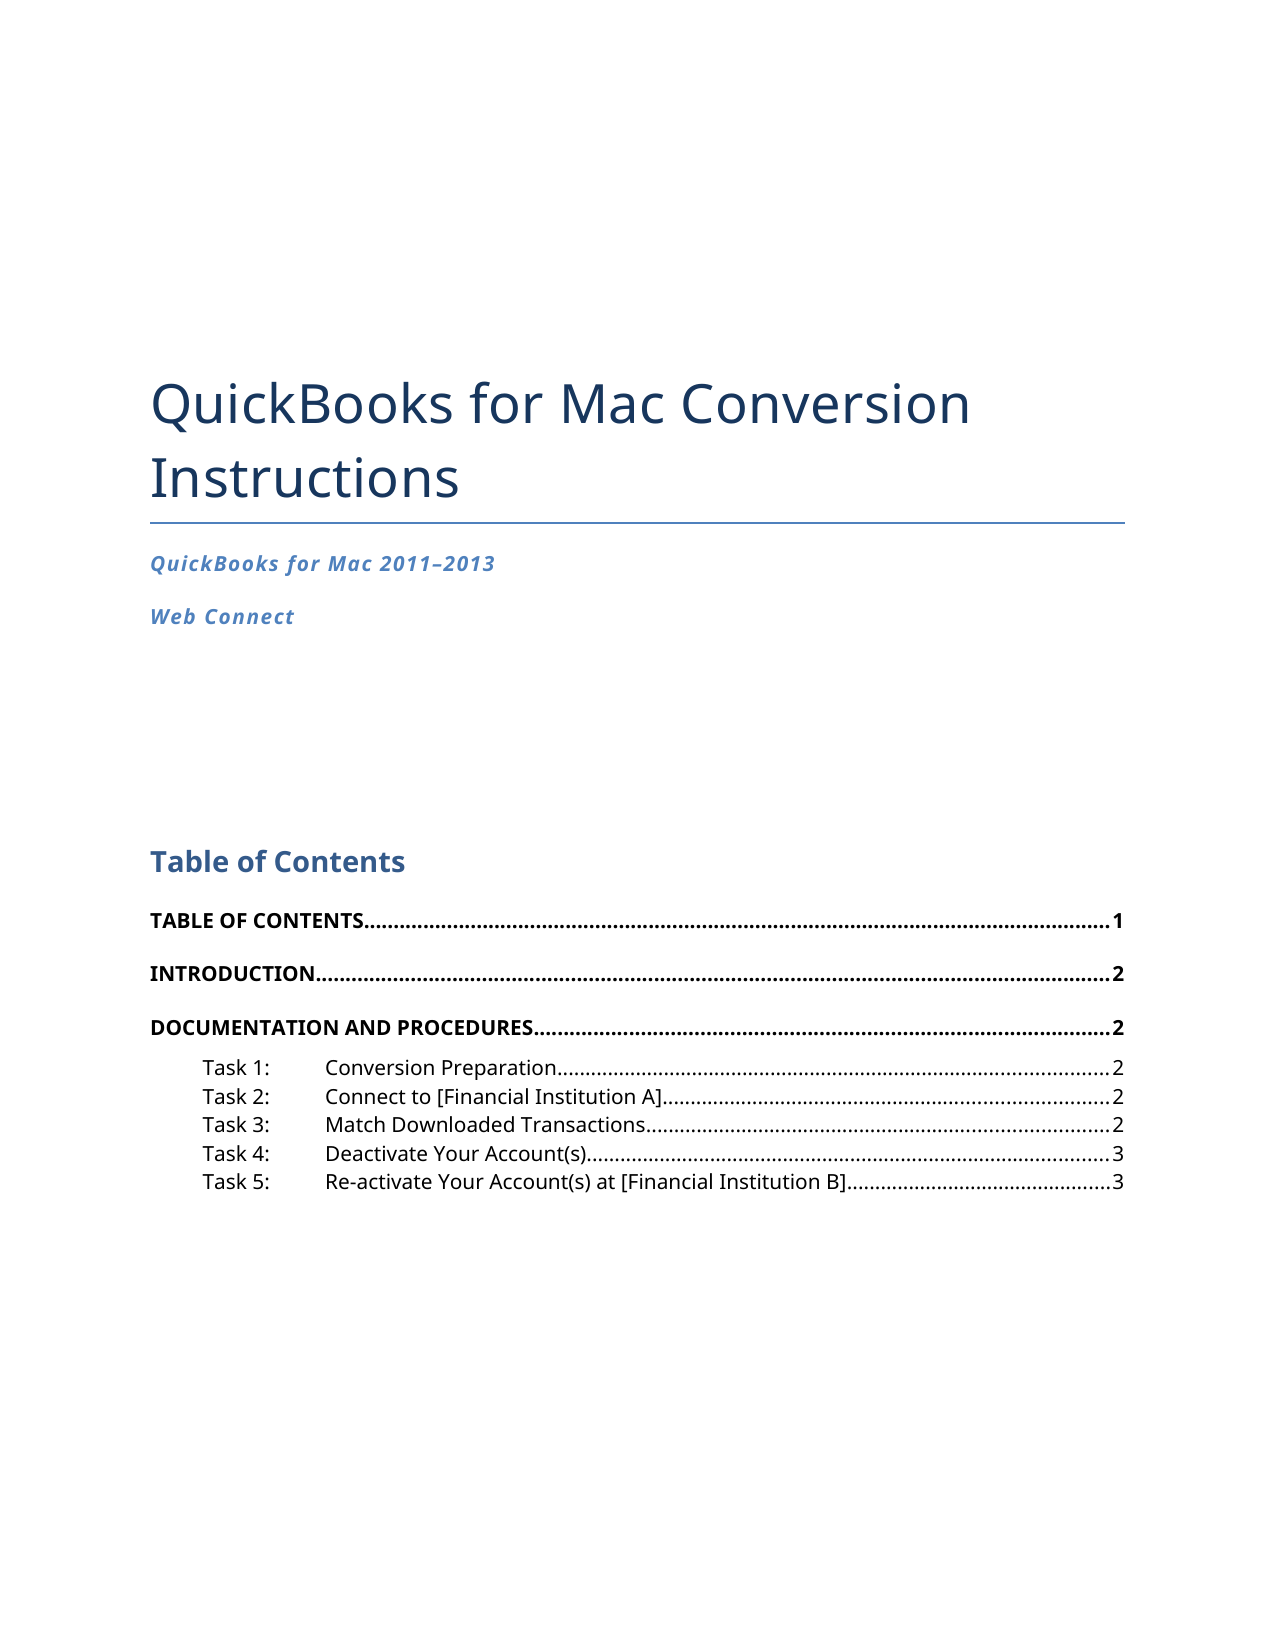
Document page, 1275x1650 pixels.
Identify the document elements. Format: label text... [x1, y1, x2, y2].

text Table of Contents 1 [150, 906, 1125, 934]
text Task 4: Deactivate Your Account(s) 3 [202, 1139, 1125, 1167]
text Table of Contents [150, 841, 1125, 881]
text Task 1: Conversion Preparation 2 [202, 1053, 1125, 1082]
subtitle Web Connect [150, 602, 1125, 631]
title QuickBooks for Mac Conversion Instructions [150, 366, 1125, 522]
text Introduction 2 [150, 959, 1125, 988]
text Task 3: Match Downloaded Transactions 2 [202, 1110, 1125, 1139]
text Task 2: Connect to [Financial Institution A] 2 [202, 1082, 1125, 1110]
subtitle QuickBooks for Mac 2011–2013 [150, 549, 1125, 577]
text Task 5: Re-activate Your Account(s) at [Financial Institution B] 3 [202, 1167, 1125, 1196]
text Documentation and Procedures 2 [150, 1013, 1125, 1041]
